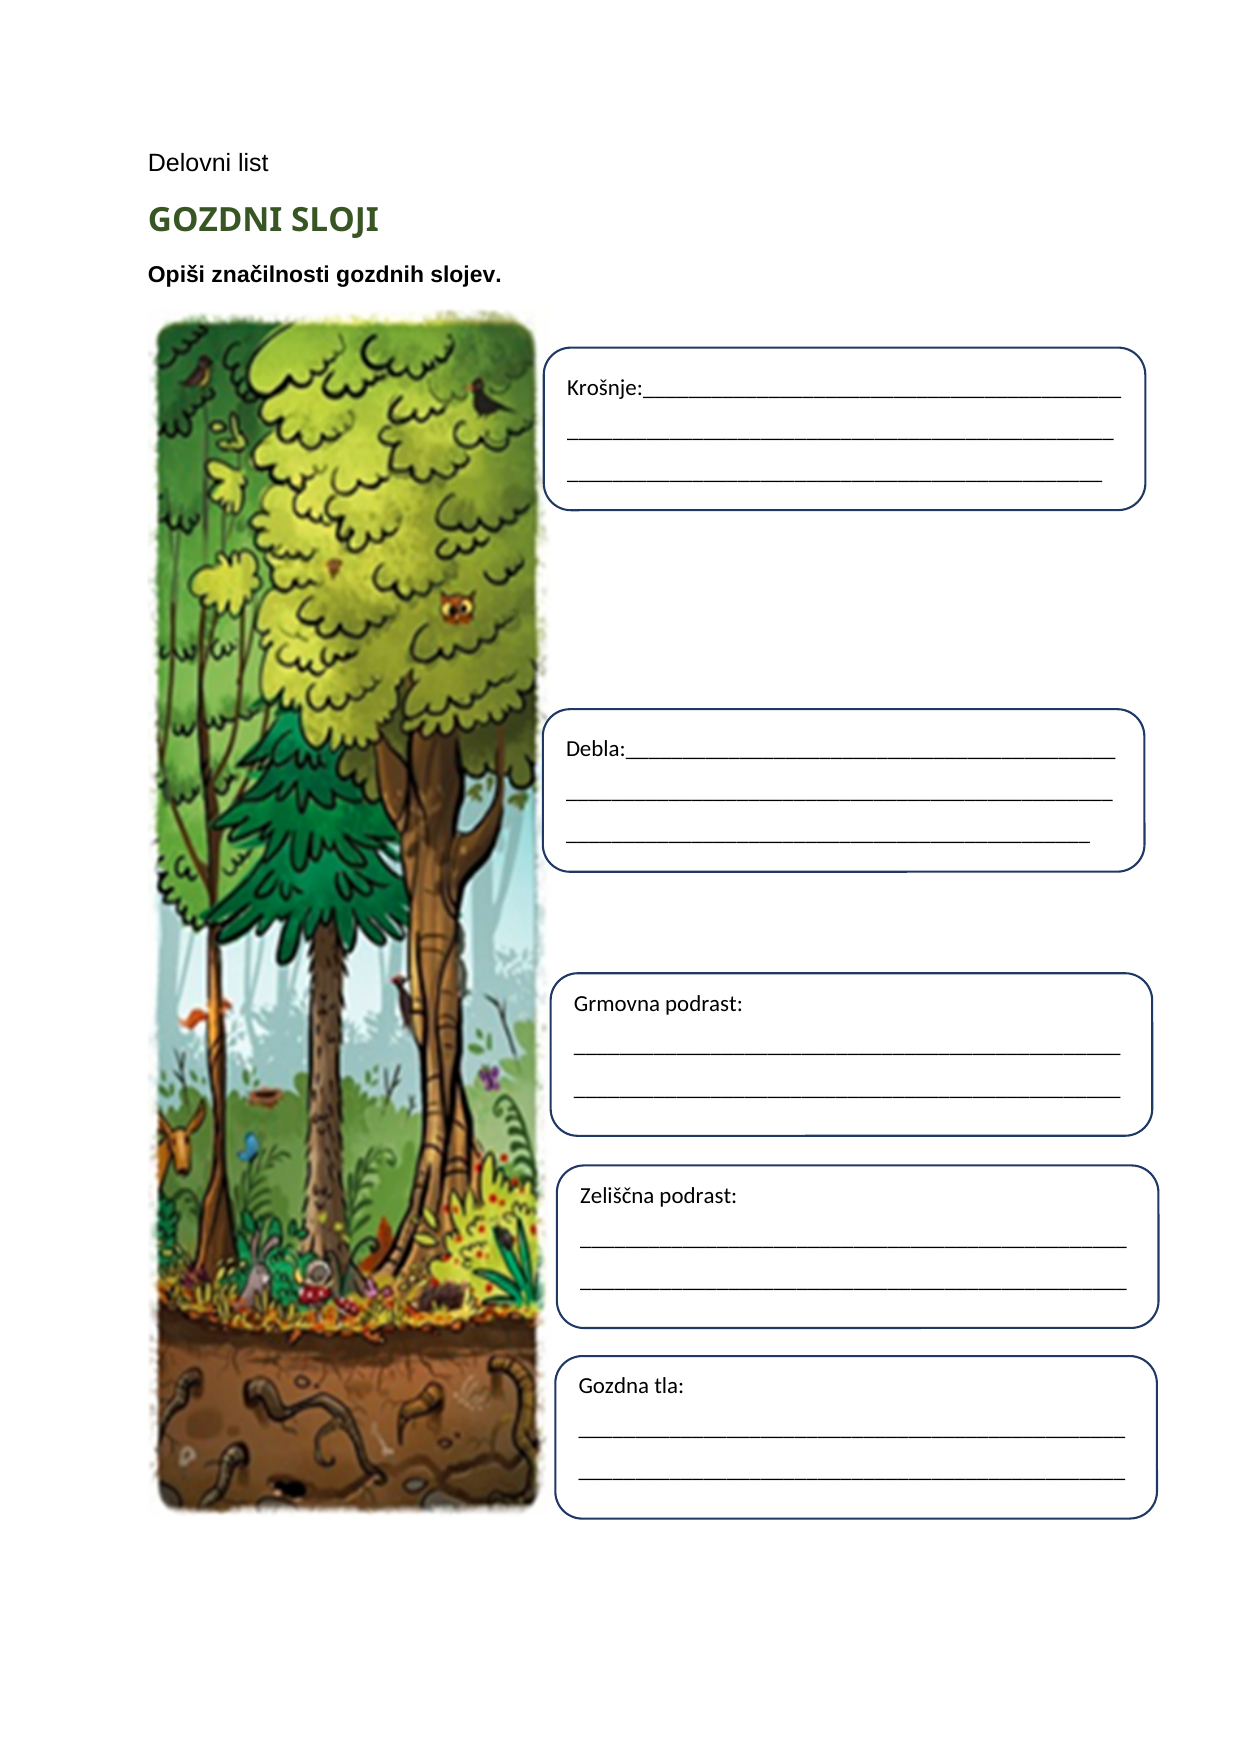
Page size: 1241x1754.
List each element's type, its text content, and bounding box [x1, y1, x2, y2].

picture [147, 306, 562, 1528]
text GOZDNI SLOJI [148, 195, 1093, 241]
text Delovni list [148, 148, 1093, 176]
text Opiši značilnosti gozdnih slojev. [148, 261, 1093, 287]
